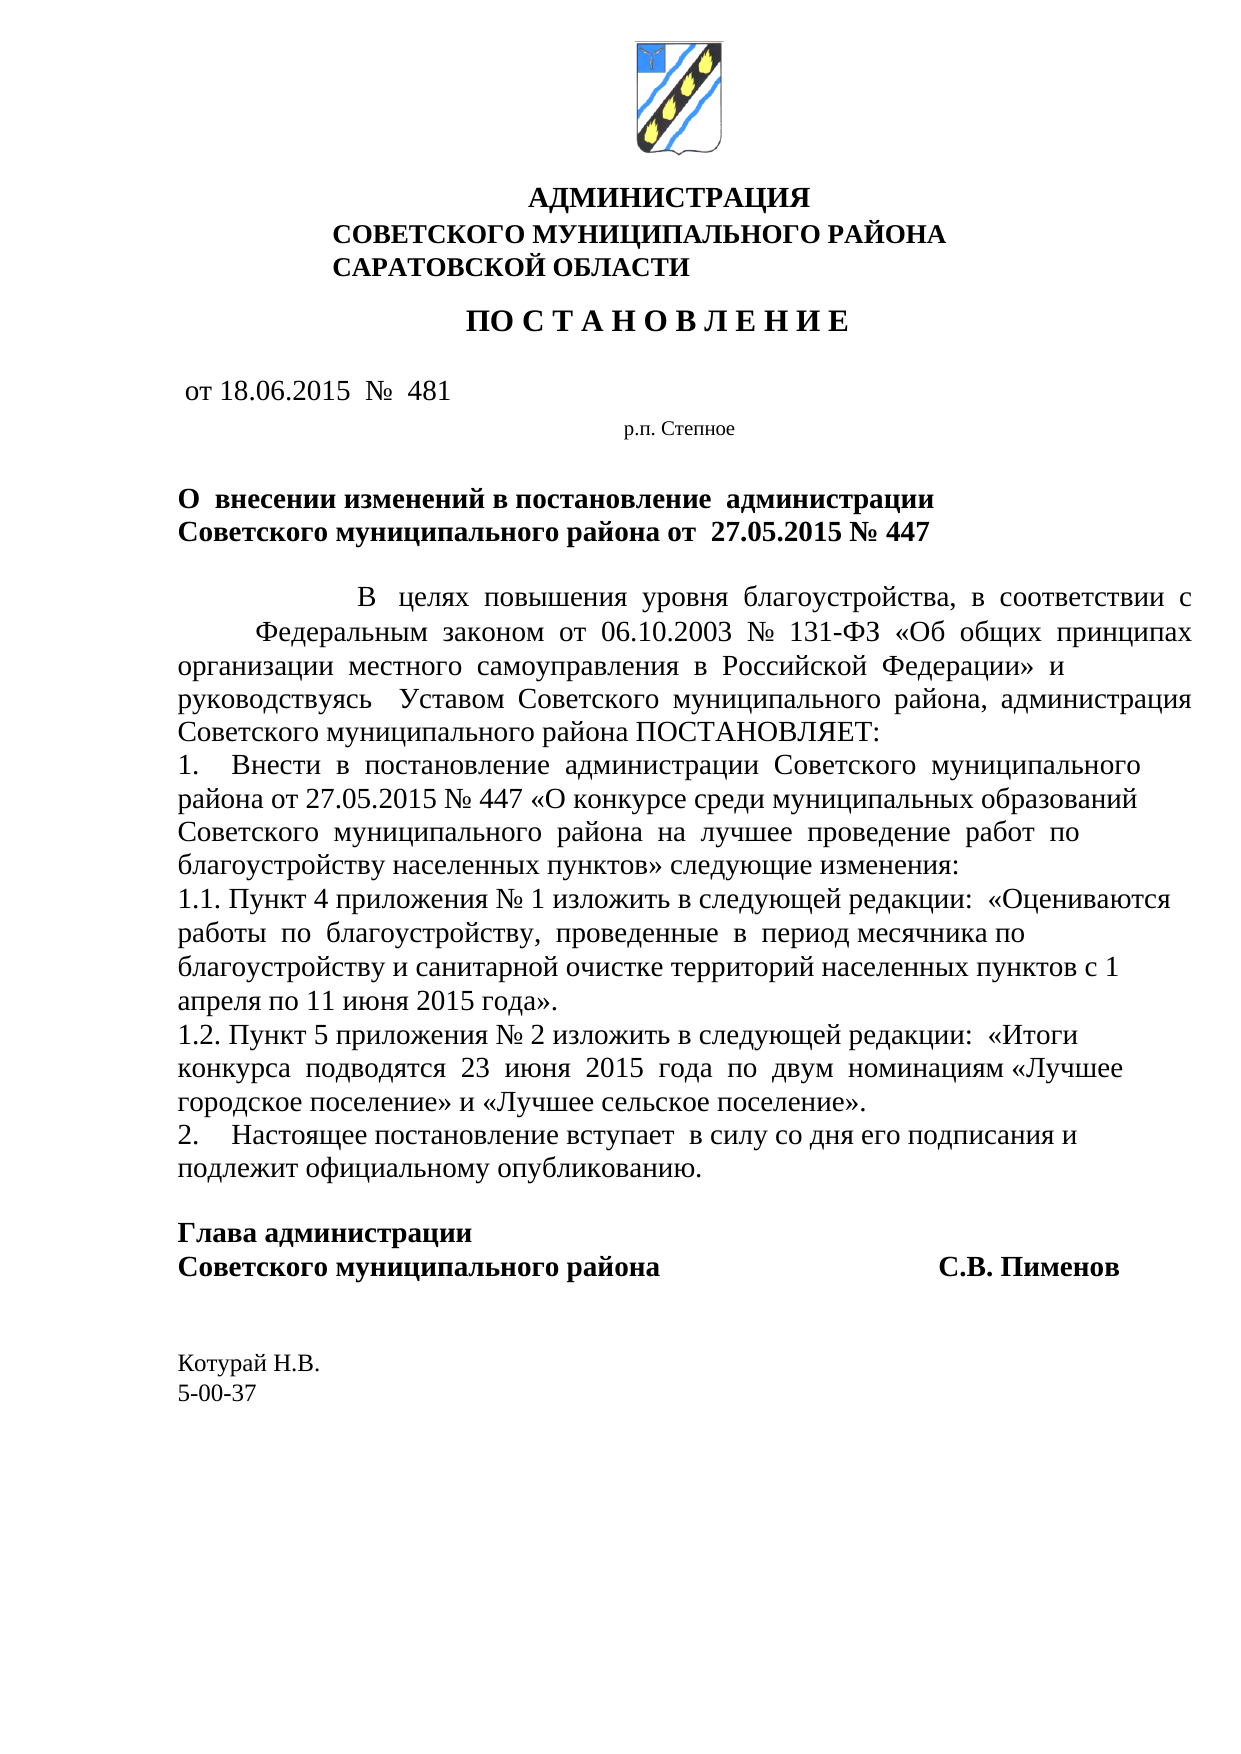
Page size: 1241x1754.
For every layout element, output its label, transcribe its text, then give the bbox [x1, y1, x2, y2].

text Котурай Н.В. [177, 1348, 1217, 1378]
text 1.2. Пункт 5 приложения № 2 изложить в следующей редакции: «Итоги конкурса подводятся 23 июня 2015 года по двум номинациям «Лучшее городское поселение» и «Лучшее сельское поселение». [177, 1018, 1192, 1118]
text АДМИНИСТРАЦИЯ [522, 180, 1217, 214]
text от 18.06.2015 № 481 [184, 374, 1217, 406]
list Внести в постановление администрации Советского муниципального района от 27.05.2015 № 447 «О конкурсе среди муниципальных образований Советского муниципального района на лучшее проведение работ по благоустройству населенных пунктов» следующие изменения: [177, 748, 1192, 881]
text руководствуясь Уставом Советского муниципального района, администрация Советского муниципального района ПОСТАНОВЛЯЕТ: [177, 681, 1192, 748]
list внесении изменений в постановление администрации Советского муниципального района от 27.05.2015 № 447 [177, 481, 956, 548]
list Настоящее постановление вступает в силу со дня его подписания и подлежит официальному опубликованию. [177, 1118, 1192, 1184]
text СОВЕТСКОГО МУНИЦИПАЛЬНОГО РАЙОНА САРАТОВСКОЙ ОБЛАСТИ [332, 216, 1046, 283]
text организации местного самоуправления в Российской Федерации» и [177, 649, 1217, 681]
text ПО С Т А Н О В Л Е Н И Е [466, 303, 1217, 338]
text Советского муниципального района С.В. Пименов [177, 1249, 1217, 1283]
text р.п. Степное [624, 416, 1216, 440]
text 5-00-37 [177, 1378, 1217, 1407]
text Глава администрации [177, 1214, 1217, 1249]
text 1.1. Пункт 4 приложения № 1 изложить в следующей редакции: «Оцениваются работы по благоустройству, проведенные в период месячника по благоустройству и санитарной очистке территорий населенных пунктов с 1 апреля по 11 июня 2015 года». [177, 881, 1192, 1018]
list целях повышения уровня благоустройства, в соответствии с Федеральным законом от 06.10.2003 № 131-ФЗ «Об общих принципах [177, 578, 1192, 649]
picture [634, 41, 724, 159]
